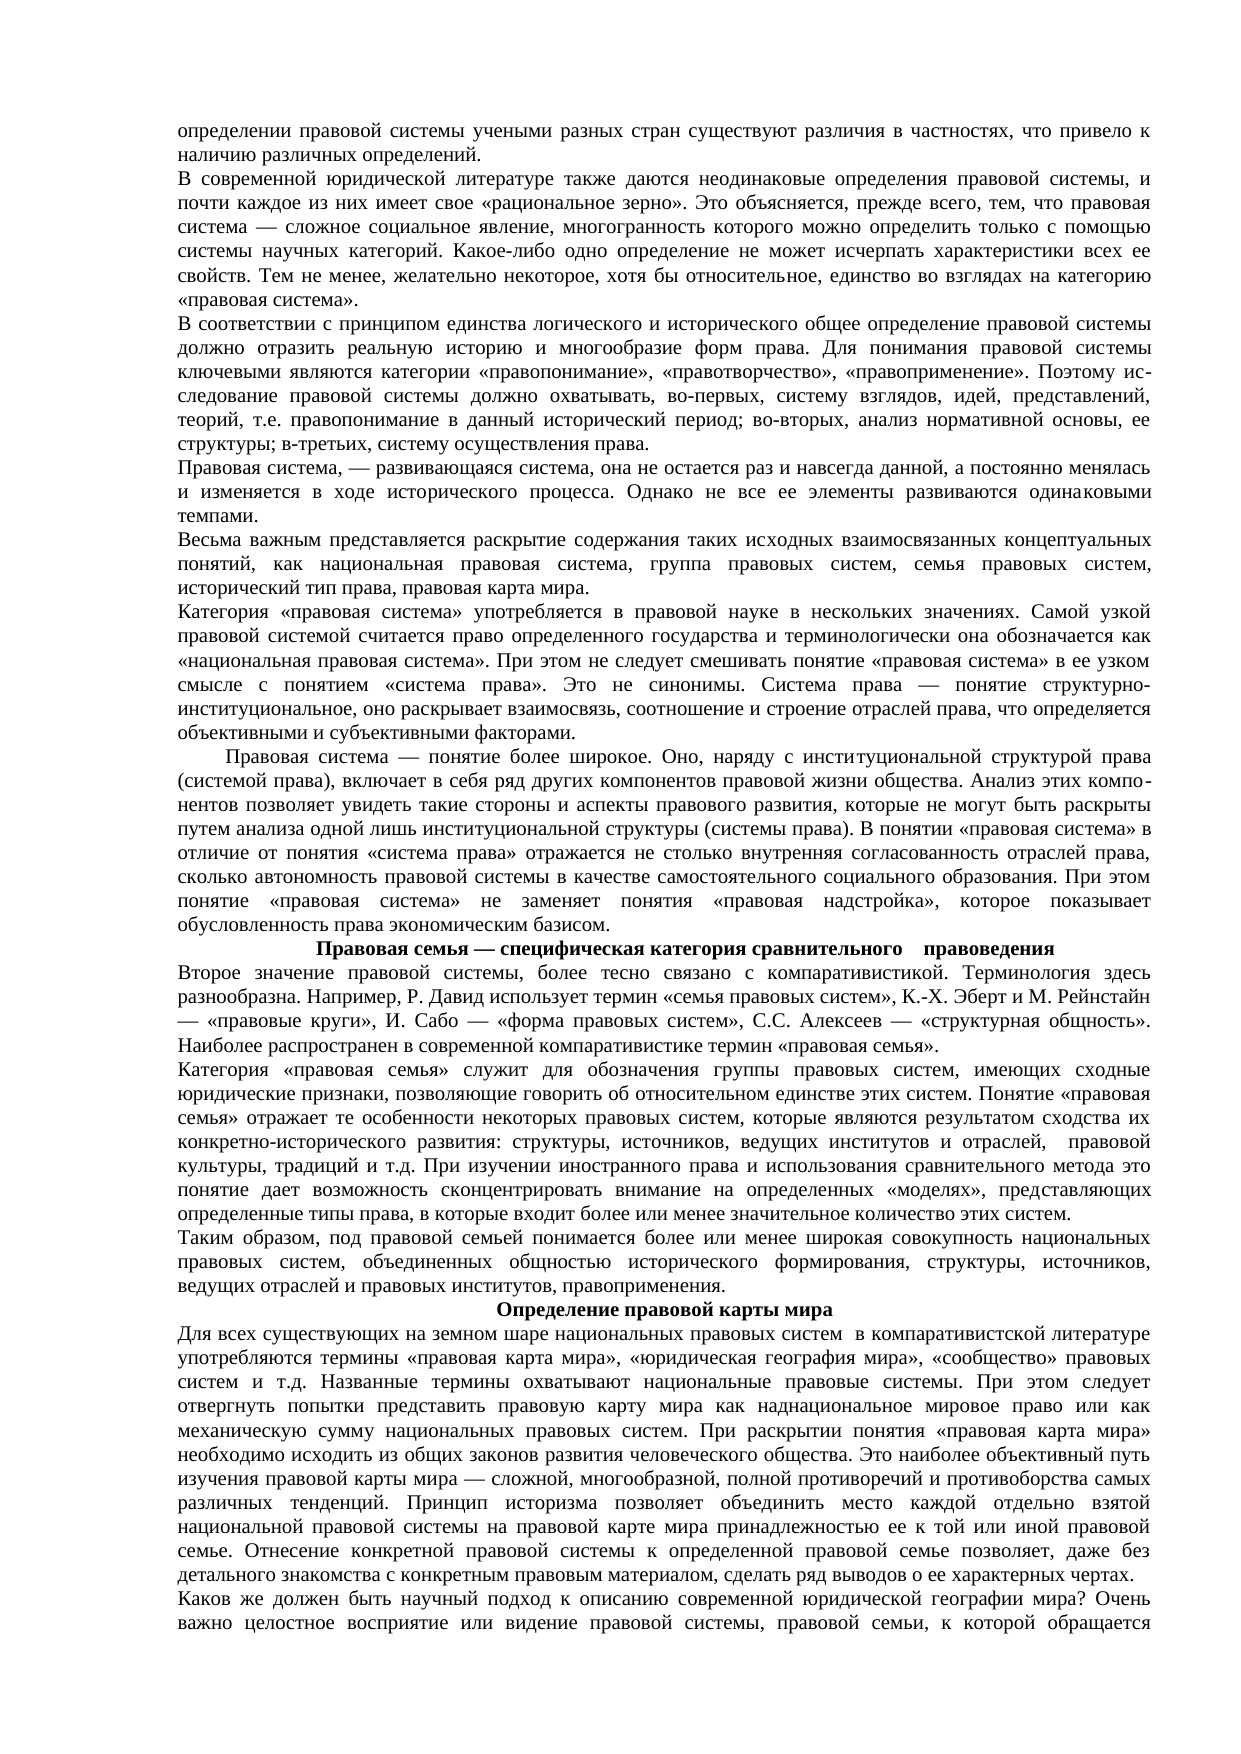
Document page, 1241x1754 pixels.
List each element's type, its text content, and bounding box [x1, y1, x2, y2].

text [177, 118, 1152, 166]
text Весьма важным представляется раскрытие содержания таких исходных взаимосвязанных концептуальных понятий, как национальная правовая система, группа правовых систем, семья правовых систем, исторический тип права, правовая карта мира. [177, 527, 1152, 599]
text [177, 1586, 1152, 1634]
text Второе значение правовой системы, более тесно связано с компаративистикой. Терминология здесь разнообразна. Например, Р. Давид использует термин «семья правовых систем», К.-Х. Эберт и М. Рейнстайн — «правовые круги», И. Сабо — «форма правовых систем», С.С. Алексеев — «структурная общность». Наиболее распространен в современной компаративистике термин «правовая семья». [177, 960, 1152, 1057]
text Категория «правовая система» употребляется в правовой науке в нескольких значениях. Самой узкой правовой системой считается право определенного государства и терминологически она обозначается как «национальная правовая система». При этом не следует смешивать понятие «правовая система» в ее узком смысле с понятием «система права». Это не синонимы. Система права — понятие структурно-институциональное, оно раскрывает взаимосвязь, соотношение и строение отраслей права, что определяется объективными и субъективными факторами. [177, 599, 1152, 744]
text В современной юридической литературе также даются неодинаковые определения правовой системы, и почти каждое из них имеет свое «рациональное зерно». Это объясняется, прежде всего, тем, что правовая система — сложное социальное явление, многогранность которого можно определить только с помощью системы научных категорий. Какое-либо одно определение не может исчерпать характеристики всех ее свойств. Тем не менее, желательно некоторое, хотя бы относительное, единство во взглядах на категорию «правовая система». [177, 166, 1152, 311]
text Правовая система, — развивающаяся система, она не остается раз и навсегда данной, а постоянно менялась и изменяется в ходе исторического процесса. Однако не все ее элементы развиваются одинаковыми темпами. [177, 455, 1152, 527]
text Определение правовой карты мира [177, 1297, 1152, 1321]
text Таким образом, под правовой семьей понимается более или менее широкая совокупность национальных правовых систем, объединенных общностью исторического формирования, структуры, источников, ведущих отраслей и правовых институтов, правоприменения. [177, 1225, 1152, 1297]
text Для всех существующих на земном шаре национальных правовых систем в компаративистской литературе употребляются термины «правовая карта мира», «юридическая география мира», «сообщество» правовых систем и т.д. Названные термины охватывают национальные правовые системы. При этом следует отвергнуть попытки представить правовую карту мира как наднациональное мировое право или как механическую сумму национальных правовых систем. При раскрытии понятия «правовая карта мира» необходимо исходить из общих законов развития человеческого общества. Это наиболее объективный путь изучения правовой карты мира — сложной, многообразной, полной противоречий и противоборства самых различных тенденций. Принцип историзма позволяет объединить место каждой отдельно взятой национальной правовой системы на правовой карте мира принадлежностью ее к той или иной правовой семье. Отнесение конкретной правовой системы к определенной правовой семье позволяет, даже без детального знакомства с конкретным правовым материалом, сделать ряд выводов о ее характерных чертах. [177, 1321, 1152, 1586]
text В соответствии с принципом единства логического и исторического общее определение правовой системы должно отразить реальную историю и многообразие форм права. Для понимания правовой системы ключевыми являются категории «правопонимание», «правотворчество», «правоприменение». Поэтому исследование правовой системы должно охватывать, во-первых, систему взглядов, идей, представлений, теорий, т.е. правопонимание в данный исторический период; во-вторых, анализ нормативной основы, ее структуры; в-третьих, систему осуществления права. [177, 311, 1152, 455]
text Правовая система — понятие более широкое. Оно, наряду с институциональной структурой права (системой права), включает в себя ряд других компонентов правовой жизни общества. Анализ этих компонентов позволяет увидеть такие стороны и аспекты правового развития, которые не могут быть раскрыты путем анализа одной лишь институциональной структуры (системы права). В понятии «правовая система» в отличие от понятия «система права» отражается не столько внутренняя согласованность отраслей права, сколько автономность правовой системы в качестве самостоятельного социального образования. При этом понятие «правовая система» не заменяет понятия «правовая надстройка», которое показывает обусловленность права экономическим базисом. [177, 744, 1152, 936]
text Правовая семья — специфическая категория сравнительного правоведения [177, 936, 1152, 960]
text Категория «правовая семья» служит для обозначения группы правовых систем, имеющих сходные юридические признаки, позволяющие говорить об относительном единстве этих систем. Понятие «правовая семья» отражает те особенности некоторых правовых систем, которые являются результатом сходства их конкретно-исторического развития: структуры, источников, ведущих институтов и отраслей, правовой культуры, традиций и т.д. При изучении иностранного права и использования сравнительного метода это понятие дает возможность сконцентрировать внимание на определенных «моделях», представляющих определенные типы права, в которые входит более или менее значительное количество этих систем. [177, 1057, 1152, 1225]
